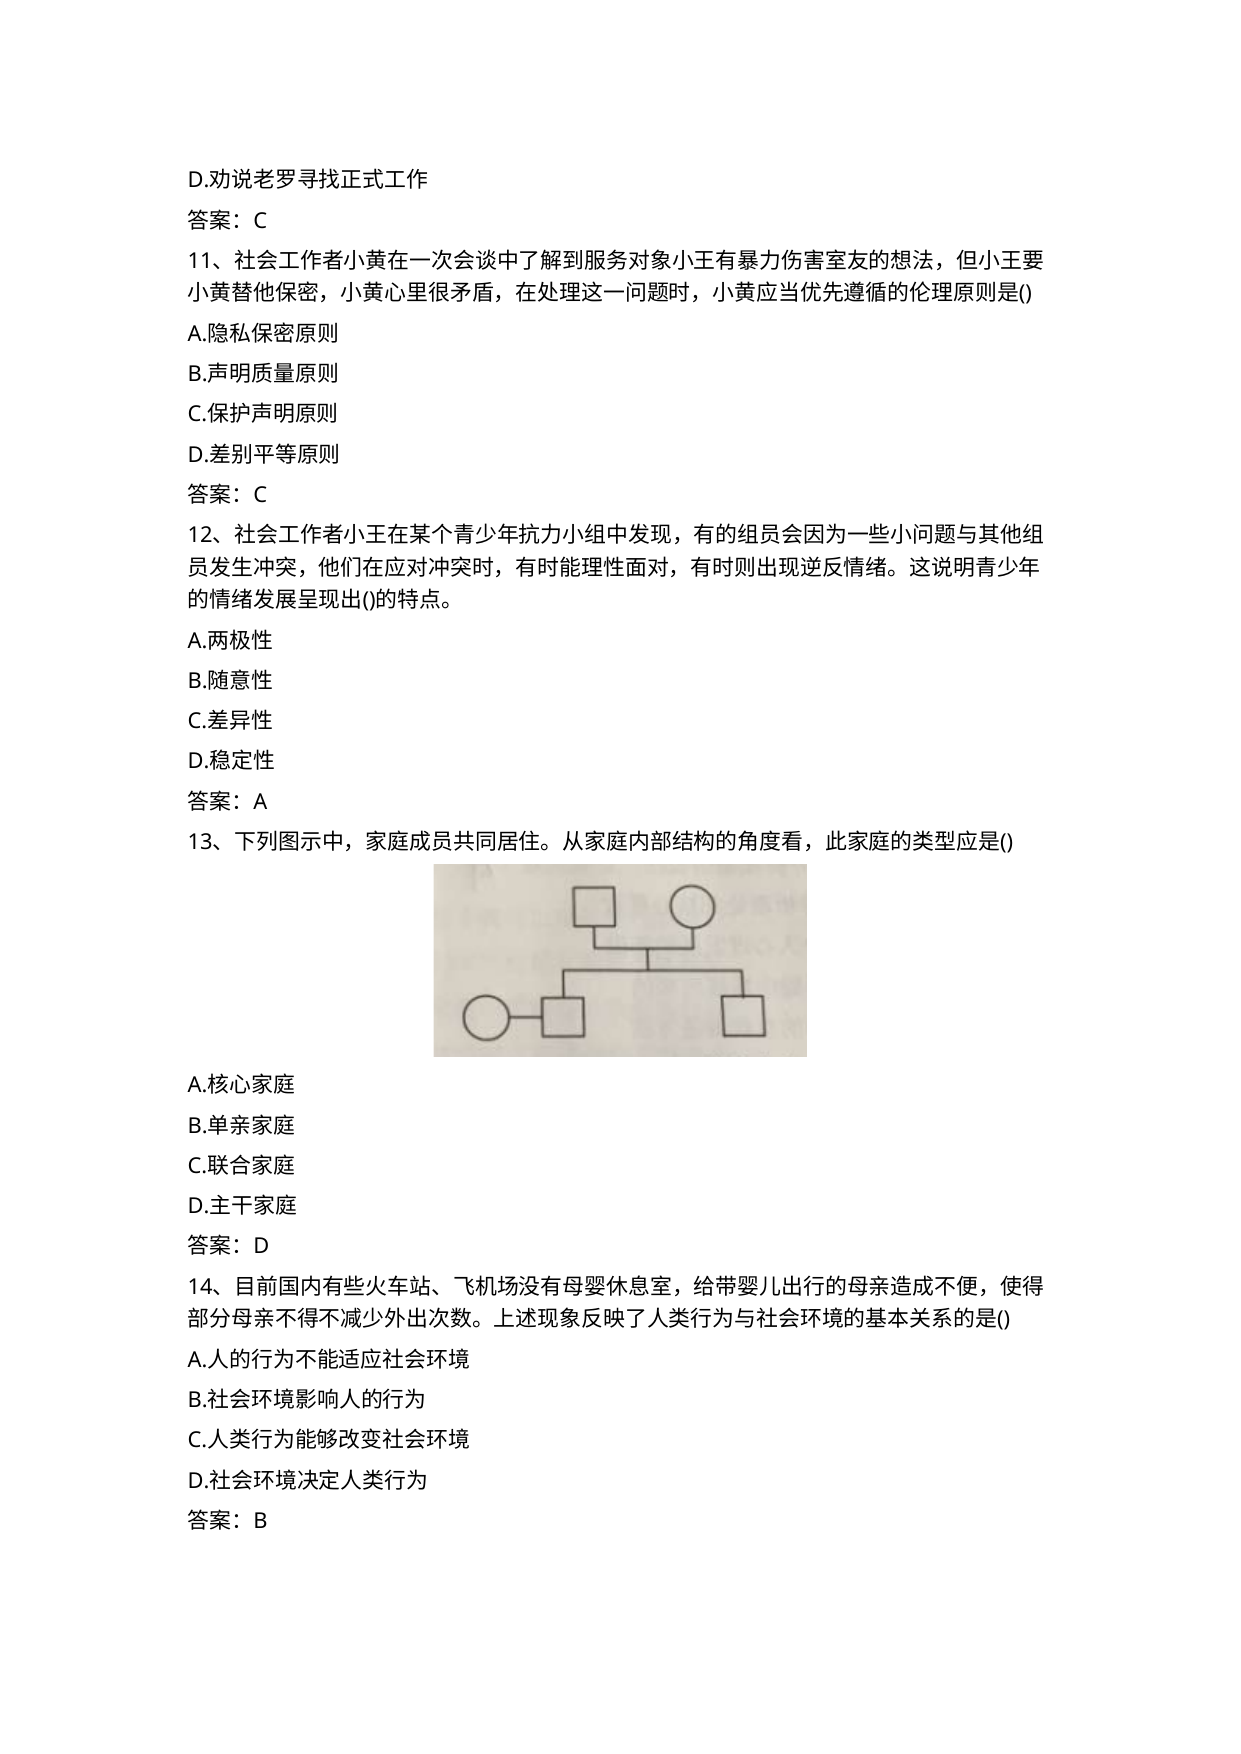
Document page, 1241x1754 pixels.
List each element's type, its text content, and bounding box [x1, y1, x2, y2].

text A.隐私保密原则 [187, 315, 1053, 348]
text 答案：D [187, 1228, 1053, 1261]
text B.单亲家庭 [187, 1107, 1053, 1140]
text D.社会环境决定人类行为 [187, 1462, 1053, 1495]
text A.两极性 [187, 622, 1053, 655]
text C.人类行为能够改变社会环境 [187, 1422, 1053, 1454]
text 答案：B [187, 1503, 1053, 1535]
text 14、目前国内有些火车站、飞机场没有母婴休息室，给带婴儿出行的母亲造成不便，使得部分母亲不得不减少外出次数。上述现象反映了人类行为与社会环境的基本关系的是() [187, 1268, 1053, 1333]
text B.随意性 [187, 663, 1053, 695]
text 答案：A [187, 783, 1053, 816]
text A.人的行为不能适应社会环境 [187, 1341, 1053, 1374]
text D.差别平等原则 [187, 436, 1053, 469]
text D.劝说老罗寻找正式工作 [187, 162, 1053, 194]
text C.差异性 [187, 703, 1053, 735]
text 11、社会工作者小黄在一次会谈中了解到服务对象小王有暴力伤害室友的想法，但小王要小黄替他保密，小黄心里很矛盾，在处理这一问题时，小黄应当优先遵循的伦理原则是() [187, 243, 1053, 308]
text 答案：C [187, 202, 1053, 235]
picture [433, 864, 807, 1057]
text 12、社会工作者小王在某个青少年抗力小组中发现，有的组员会因为一些小问题与其他组员发生冲突，他们在应对冲突时，有时能理性面对，有时则出现逆反情绪。这说明青少年的情绪发展呈现出()的特点。 [187, 517, 1053, 614]
text D.稳定性 [187, 743, 1053, 776]
text B.社会环境影响人的行为 [187, 1382, 1053, 1414]
text 13、下列图示中，家庭成员共同居住。从家庭内部结构的角度看，此家庭的类型应是() [187, 824, 1053, 856]
text A.核心家庭 [187, 1067, 1053, 1099]
text B.声明质量原则 [187, 356, 1053, 388]
text C.保护声明原则 [187, 396, 1053, 428]
text D.主干家庭 [187, 1188, 1053, 1220]
text 答案：C [187, 477, 1053, 509]
text C.联合家庭 [187, 1148, 1053, 1180]
